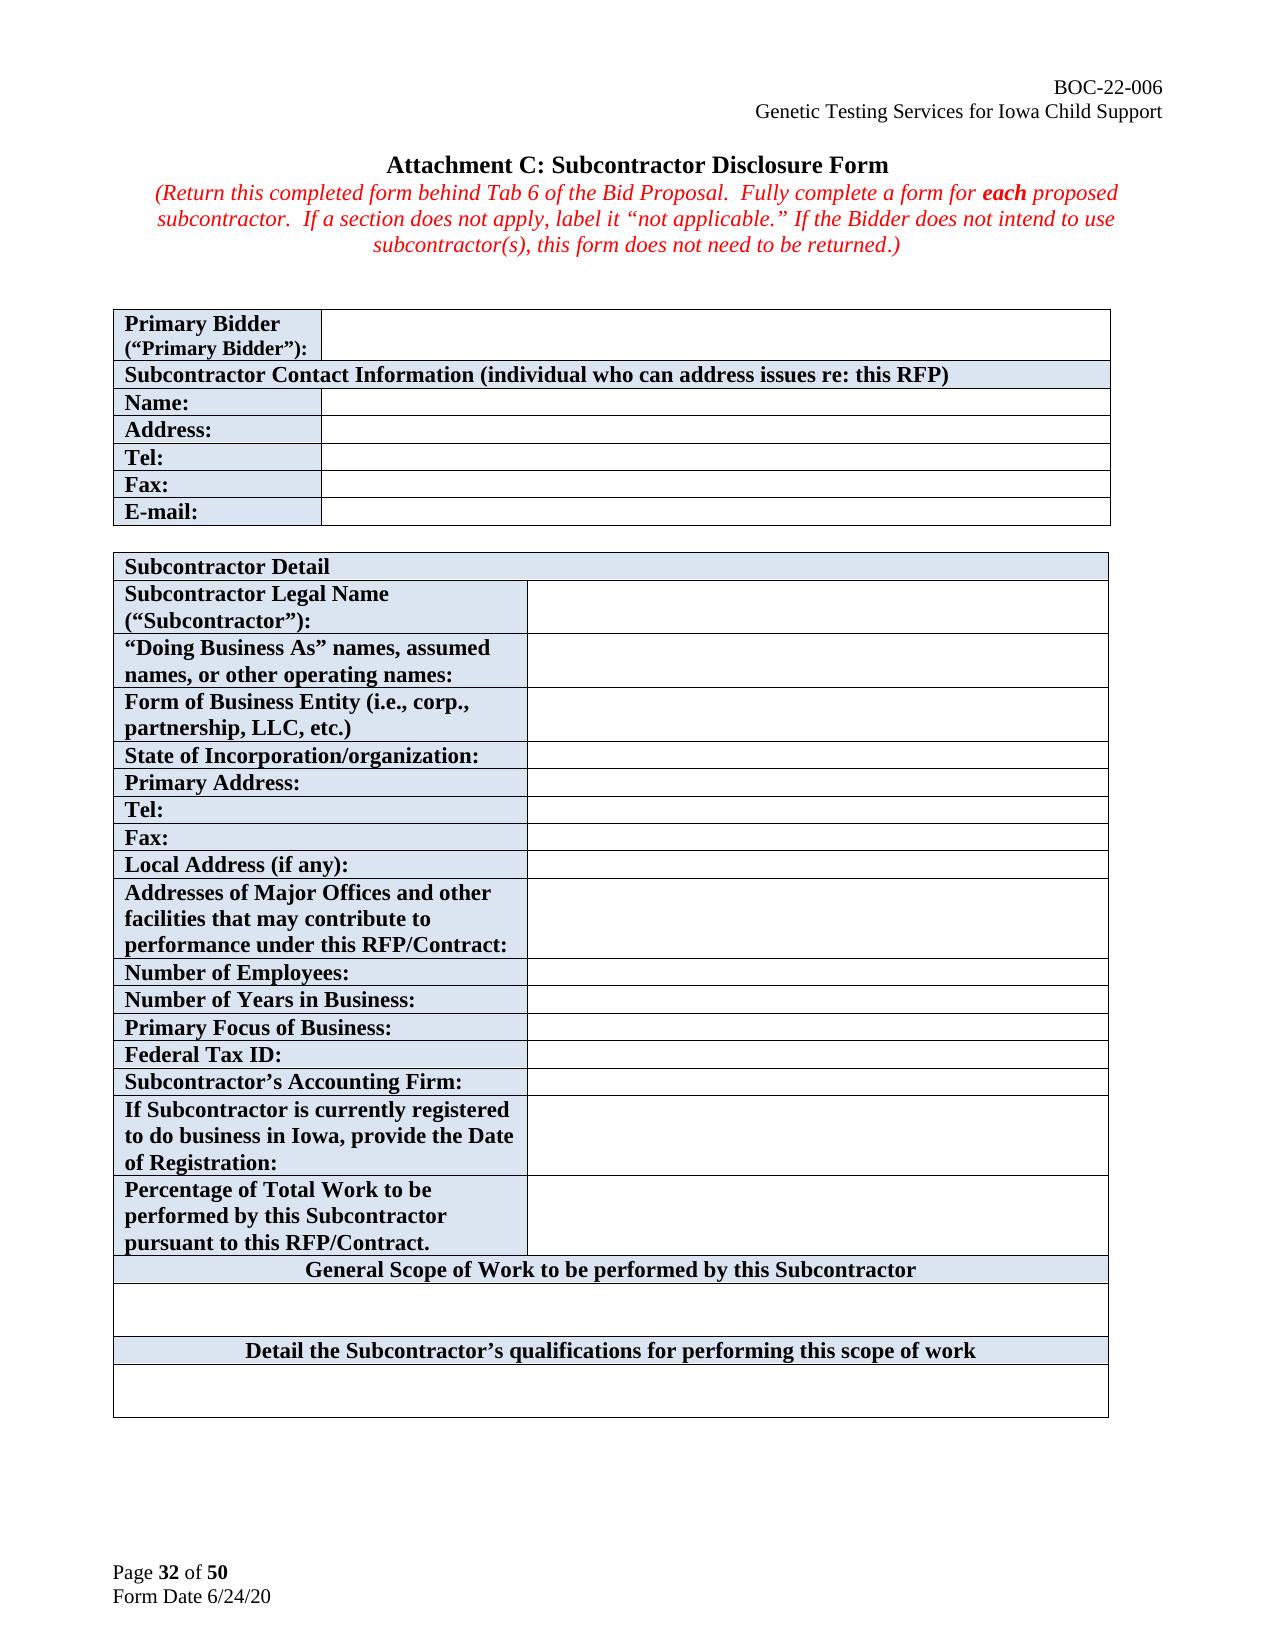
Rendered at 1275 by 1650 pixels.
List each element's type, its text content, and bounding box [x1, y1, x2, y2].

table_cell [322, 471, 1110, 497]
table_cell [322, 444, 1110, 470]
table_cell [322, 416, 1110, 442]
table_cell [528, 797, 1108, 823]
table_cell Fax: [114, 471, 321, 497]
table_header Primary Bidder (“Primary Bidder”): [114, 310, 321, 360]
table_cell [528, 1041, 1108, 1067]
table_cell Subcontractor Contact Information (individual who can address issues re: this RFP) [114, 361, 1110, 388]
table_cell [528, 688, 1108, 741]
table_cell [528, 1176, 1108, 1255]
table_cell [528, 581, 1108, 633]
table_cell [528, 769, 1108, 796]
table_cell General Scope of Work to be performed by this Subcontractor [114, 1256, 1108, 1282]
table_cell [322, 498, 1110, 525]
table_cell E-mail: [114, 498, 321, 525]
table_cell [528, 879, 1108, 958]
table_cell Fax: [114, 824, 527, 850]
text (Return this completed form behind Tab 6 of the Bid Proposal. Fully complete a form for each proposed subcontractor. If a section does not apply, label it “not applicable.” If the Bidder does not intend to use subcontractor(s), this form does not need to be returned.) [112, 179, 1162, 258]
table_cell State of Incorporation/organization: [114, 742, 527, 768]
table_header [322, 310, 1110, 360]
table_cell [528, 851, 1108, 878]
table_cell Federal Tax ID: [114, 1041, 527, 1067]
table_header Subcontractor Detail [114, 553, 1108, 579]
table_cell [528, 634, 1108, 687]
table_cell Address: [114, 416, 321, 442]
table_cell If Subcontractor is currently registered to do business in Iowa, provide the Date of Registration: [114, 1096, 527, 1175]
table_cell [528, 959, 1108, 985]
table_cell Subcontractor Legal Name (“Subcontractor”): [114, 581, 527, 633]
table_cell Primary Focus of Business: [114, 1014, 527, 1040]
table_cell Local Address (if any): [114, 851, 527, 878]
table_cell [114, 1284, 1108, 1336]
table_cell Form of Business Entity (i.e., corp., partnership, LLC, etc.) [114, 688, 527, 741]
table_cell Number of Employees: [114, 959, 527, 985]
subtitle Attachment C: Subcontractor Disclosure Form [112, 150, 1162, 179]
table_cell [528, 742, 1108, 768]
table_cell [322, 389, 1110, 415]
table_cell [528, 986, 1108, 1013]
table_cell “Doing Business As” names, assumed names, or other operating names: [114, 634, 527, 687]
table_cell Primary Address: [114, 769, 527, 796]
table_cell Name: [114, 389, 321, 415]
table_cell [114, 1365, 1108, 1417]
table_cell [528, 824, 1108, 850]
table_cell Subcontractor’s Accounting Firm: [114, 1069, 527, 1095]
table_cell Detail the Subcontractor’s qualifications for performing this scope of work [114, 1337, 1108, 1363]
table_cell Tel: [114, 797, 527, 823]
table_cell [528, 1014, 1108, 1040]
table_cell Addresses of Major Offices and other facilities that may contribute to performance under this RFP/Contract: [114, 879, 527, 958]
table_cell Tel: [114, 444, 321, 470]
table_cell Percentage of Total Work to be performed by this Subcontractor pursuant to this RFP/Contract. [114, 1176, 527, 1255]
table_cell [528, 1096, 1108, 1175]
table_cell [528, 1069, 1108, 1095]
table_cell Number of Years in Business: [114, 986, 527, 1013]
